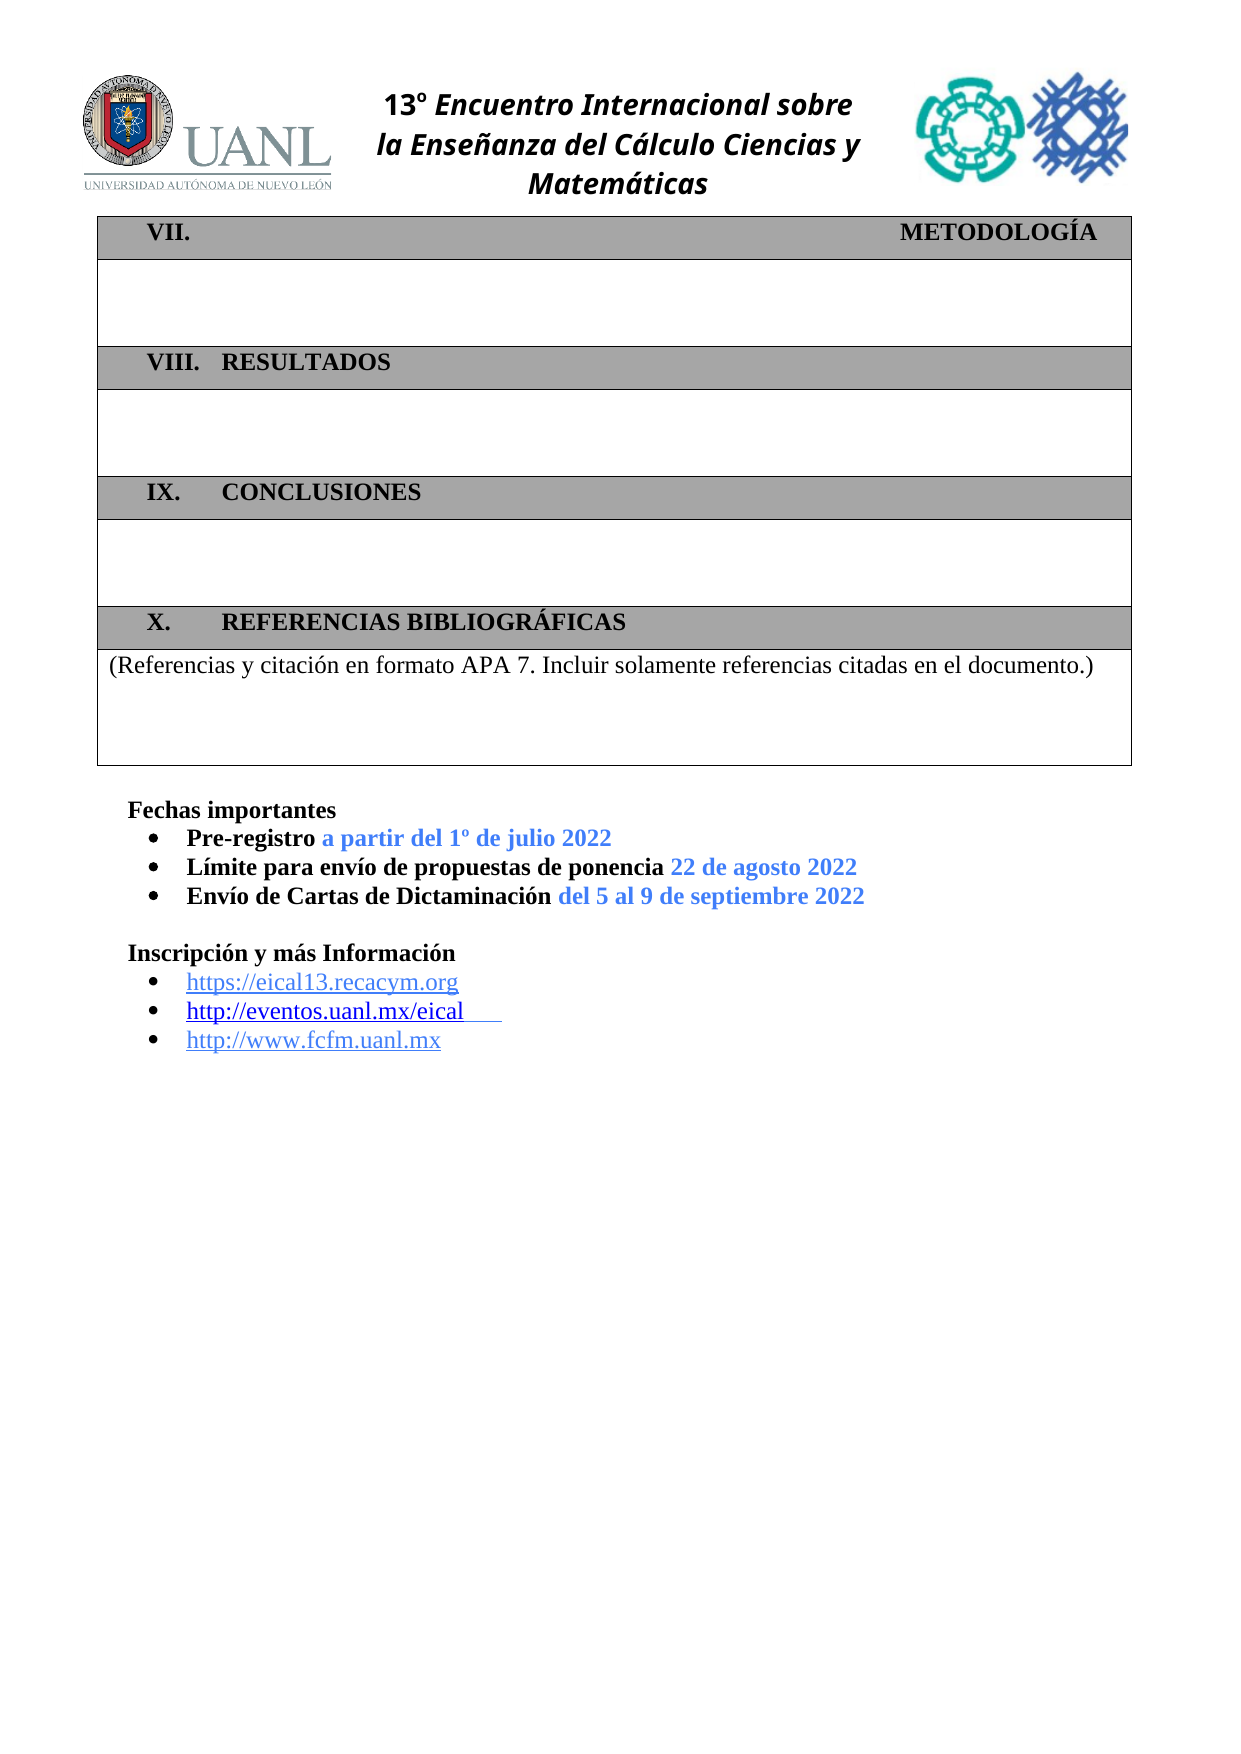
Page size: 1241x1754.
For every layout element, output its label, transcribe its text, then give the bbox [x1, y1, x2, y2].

list http://eventos.uanl.mx/eical [149, 996, 1128, 1025]
list https://eical13.recacym.org [149, 967, 1128, 996]
picture [82, 75, 332, 190]
table_cell REFERENCIAS BIBLIOGRÁFICAS [98, 607, 1131, 649]
list http://www.fcfm.uanl.mx [149, 1025, 1128, 1053]
text Inscripción y más Información [127, 938, 1128, 967]
picture [912, 65, 1128, 184]
table_cell RESULTADOS [98, 347, 1131, 389]
list Pre-registro a partir del 1º de julio 2022 [149, 823, 1128, 852]
table_cell CONCLUSIONES [98, 477, 1131, 519]
table_cell [98, 520, 1131, 606]
list Límite para envío de propuestas de ponencia 22 de agosto 2022 [149, 852, 1128, 881]
table_cell [98, 390, 1131, 476]
table_cell METODOLOGÍA [98, 217, 1131, 259]
list Envío de Cartas de Dictaminación del 5 al 9 de septiembre 2022 [149, 881, 1128, 910]
table_cell [98, 260, 1131, 346]
text Fechas importantes [127, 795, 1128, 823]
table_cell (Referencias y citación en formato APA 7. Incluir solamente referencias citadas en el documento.) [98, 650, 1131, 765]
